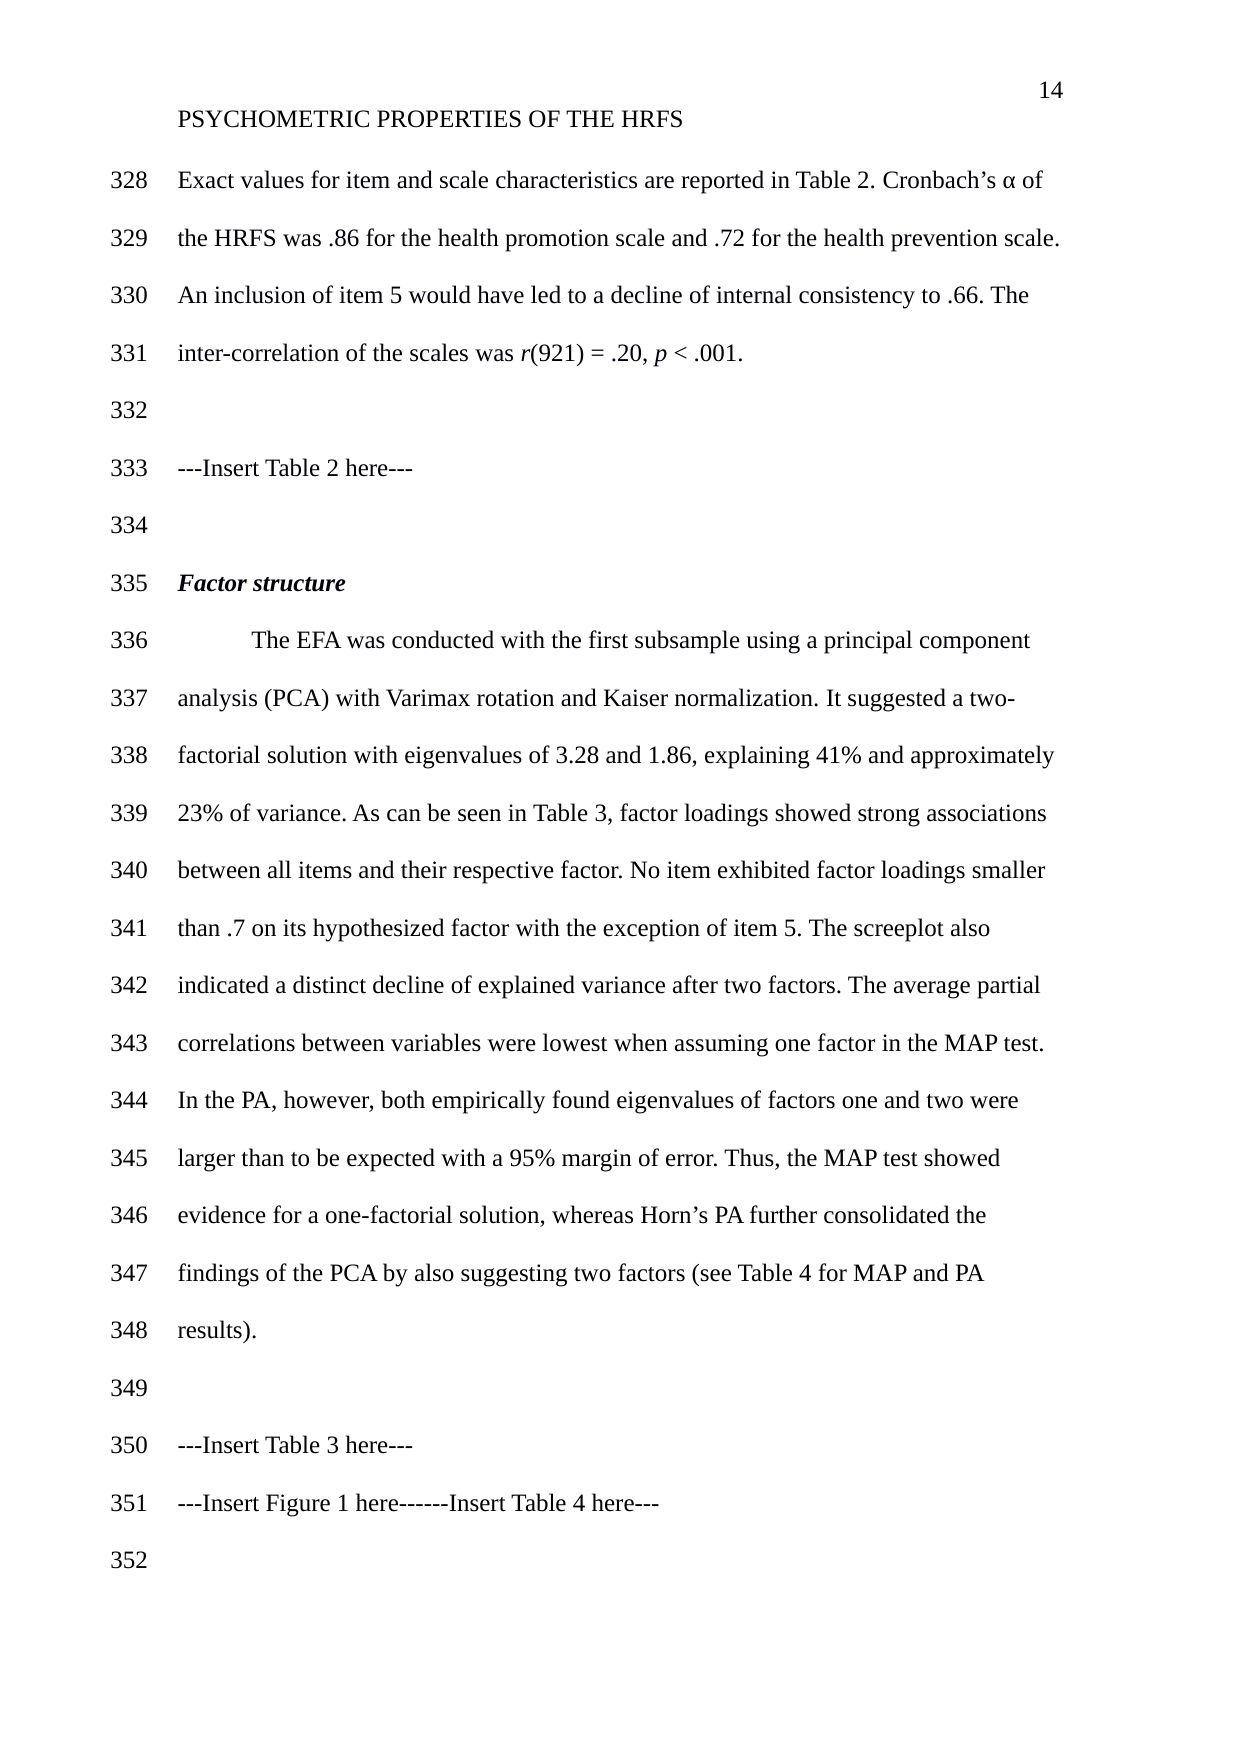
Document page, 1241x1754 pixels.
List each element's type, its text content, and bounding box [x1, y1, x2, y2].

text ---Insert Table 3 here--- [177, 1430, 1063, 1459]
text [177, 165, 1063, 367]
text Factor structure [177, 568, 1063, 597]
text ---Insert Table 2 here--- [177, 453, 1063, 482]
text The EFA was conducted with the first subsample using a principal component analysis (PCA) with Varimax rotation and Kaiser normalization. It suggested a two-factorial solution with eigenvalues of 3.28 and 1.86, explaining 41% and approximately 23% of variance. As can be seen in Table 3, factor loadings showed strong associations between all items and their respective factor. No item exhibited factor loadings smaller than .7 on its hypothesized factor with the exception of item 5. The screeplot also indicated a distinct decline of explained variance after two factors. The average partial correlations between variables were lowest when assuming one factor in the MAP test. In the PA, however, both empirically found eigenvalues of factors one and two were larger than to be expected with a 95% margin of error. Thus, the MAP test showed evidence for a one-factorial solution, whereas Horn’s PA further consolidated the findings of the PCA by also suggesting two factors (see Table 4 for MAP and PA results). [177, 625, 1063, 1344]
text ---Insert Figure 1 here------Insert Table 4 here--- [177, 1488, 1063, 1517]
